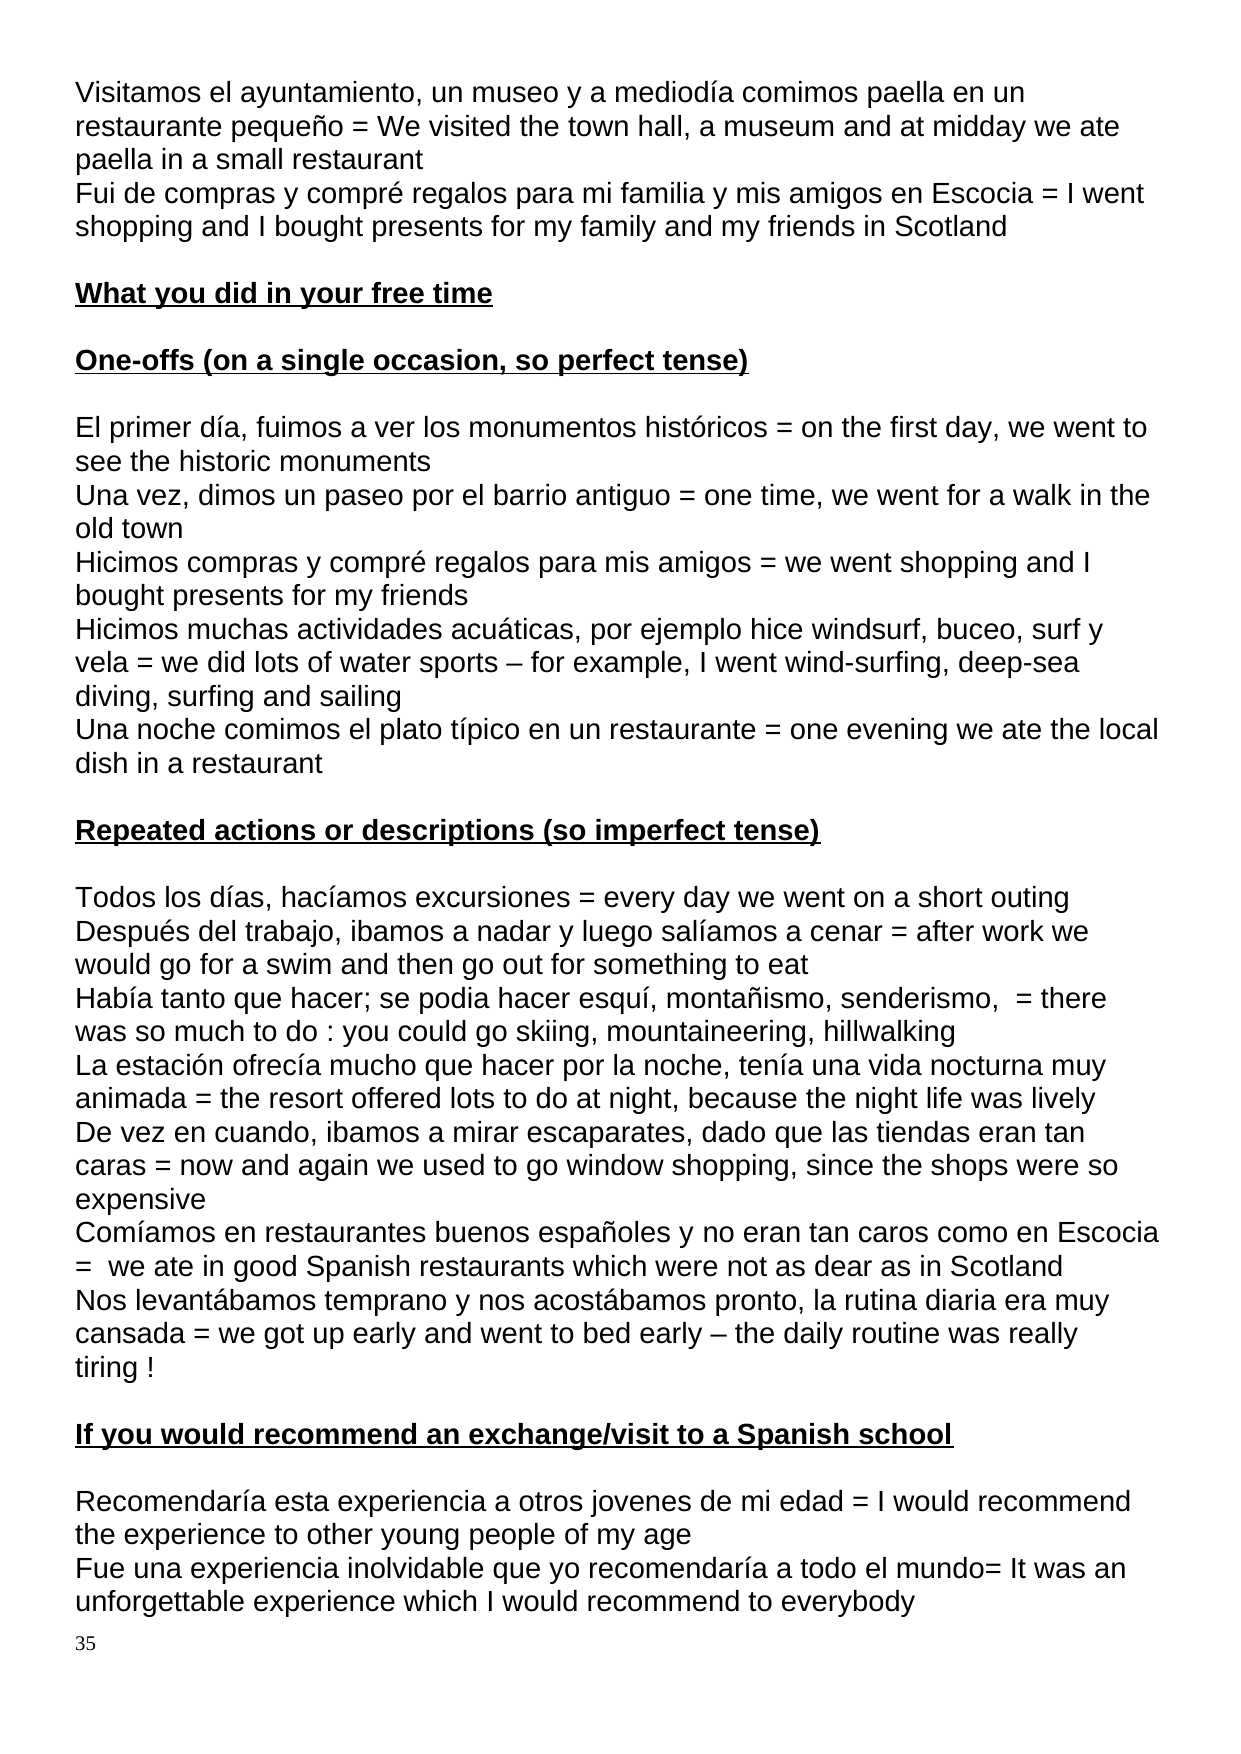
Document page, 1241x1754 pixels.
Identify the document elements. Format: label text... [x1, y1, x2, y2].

text Hicimos muchas actividades acuáticas, por ejemplo hice windsurf, buceo, surf y vela = we did lots of water sports – for example, I went wind-surfing, deep-sea diving, surfing and sailing [75, 612, 1165, 712]
text Comíamos en restaurantes buenos españoles y no eran tan caros como en Escocia = we ate in good Spanish restaurants which were not as dear as in Scotland [75, 1215, 1165, 1282]
text What you did in your free time [75, 276, 1165, 310]
text Después del trabajo, ibamos a nadar y luego salíamos a cenar = after work we would go for a swim and then go out for something to eat [75, 913, 1165, 981]
text Hicimos compras y compré regalos para mis amigos = we went shopping and I bought presents for my friends [75, 544, 1165, 612]
text Todos los días, hacíamos excursiones = every day we went on a short outing [75, 880, 1165, 913]
text If you would recommend an exchange/visit to a Spanish school [75, 1417, 1165, 1450]
text De vez en cuando, ibamos a mirar escaparates, dado que las tiendas eran tan caras = now and again we used to go window shopping, since the shops were so expensive [75, 1115, 1165, 1215]
text One-offs (on a single occasion, so perfect tense) [75, 343, 1165, 377]
text Una noche comimos el plato típico en un restaurante = one evening we ate the local dish in a restaurant [75, 712, 1165, 779]
text El primer día, fuimos a ver los monumentos históricos = on the first day, we went to see the historic monuments [75, 410, 1165, 477]
text Repeated actions or descriptions (so imperfect tense) [75, 813, 1165, 846]
text Una vez, dimos un paseo por el barrio antiguo = one time, we went for a walk in the old town [75, 477, 1165, 544]
text Fui de compras y compré regalos para mi familia y mis amigos en Escocia = I went shopping and I bought presents for my family and my friends in Scotland [75, 176, 1165, 243]
text Nos levantábamos temprano y nos acostábamos pronto, la rutina diaria era muy cansada = we got up early and went to bed early – the daily routine was really tiring ! [75, 1282, 1165, 1383]
text Visitamos el ayuntamiento, un museo y a mediodía comimos paella en un restaurante pequeño = We visited the town hall, a museum and at midday we ate paella in a small restaurant [75, 75, 1165, 176]
text La estación ofrecía mucho que hacer por la noche, tenía una vida nocturna muy animada = the resort offered lots to do at night, because the night life was lively [75, 1048, 1165, 1115]
text Fue una experiencia inolvidable que yo recomendaría a todo el mundo= It was an unforgettable experience which I would recommend to everybody [75, 1551, 1165, 1618]
text Recomendaría esta experiencia a otros jovenes de mi edad = I would recommend the experience to other young people of my age [75, 1484, 1165, 1551]
text Había tanto que hacer; se podia hacer esquí, montañismo, senderismo, = there was so much to do : you could go skiing, mountaineering, hillwalking [75, 981, 1165, 1048]
